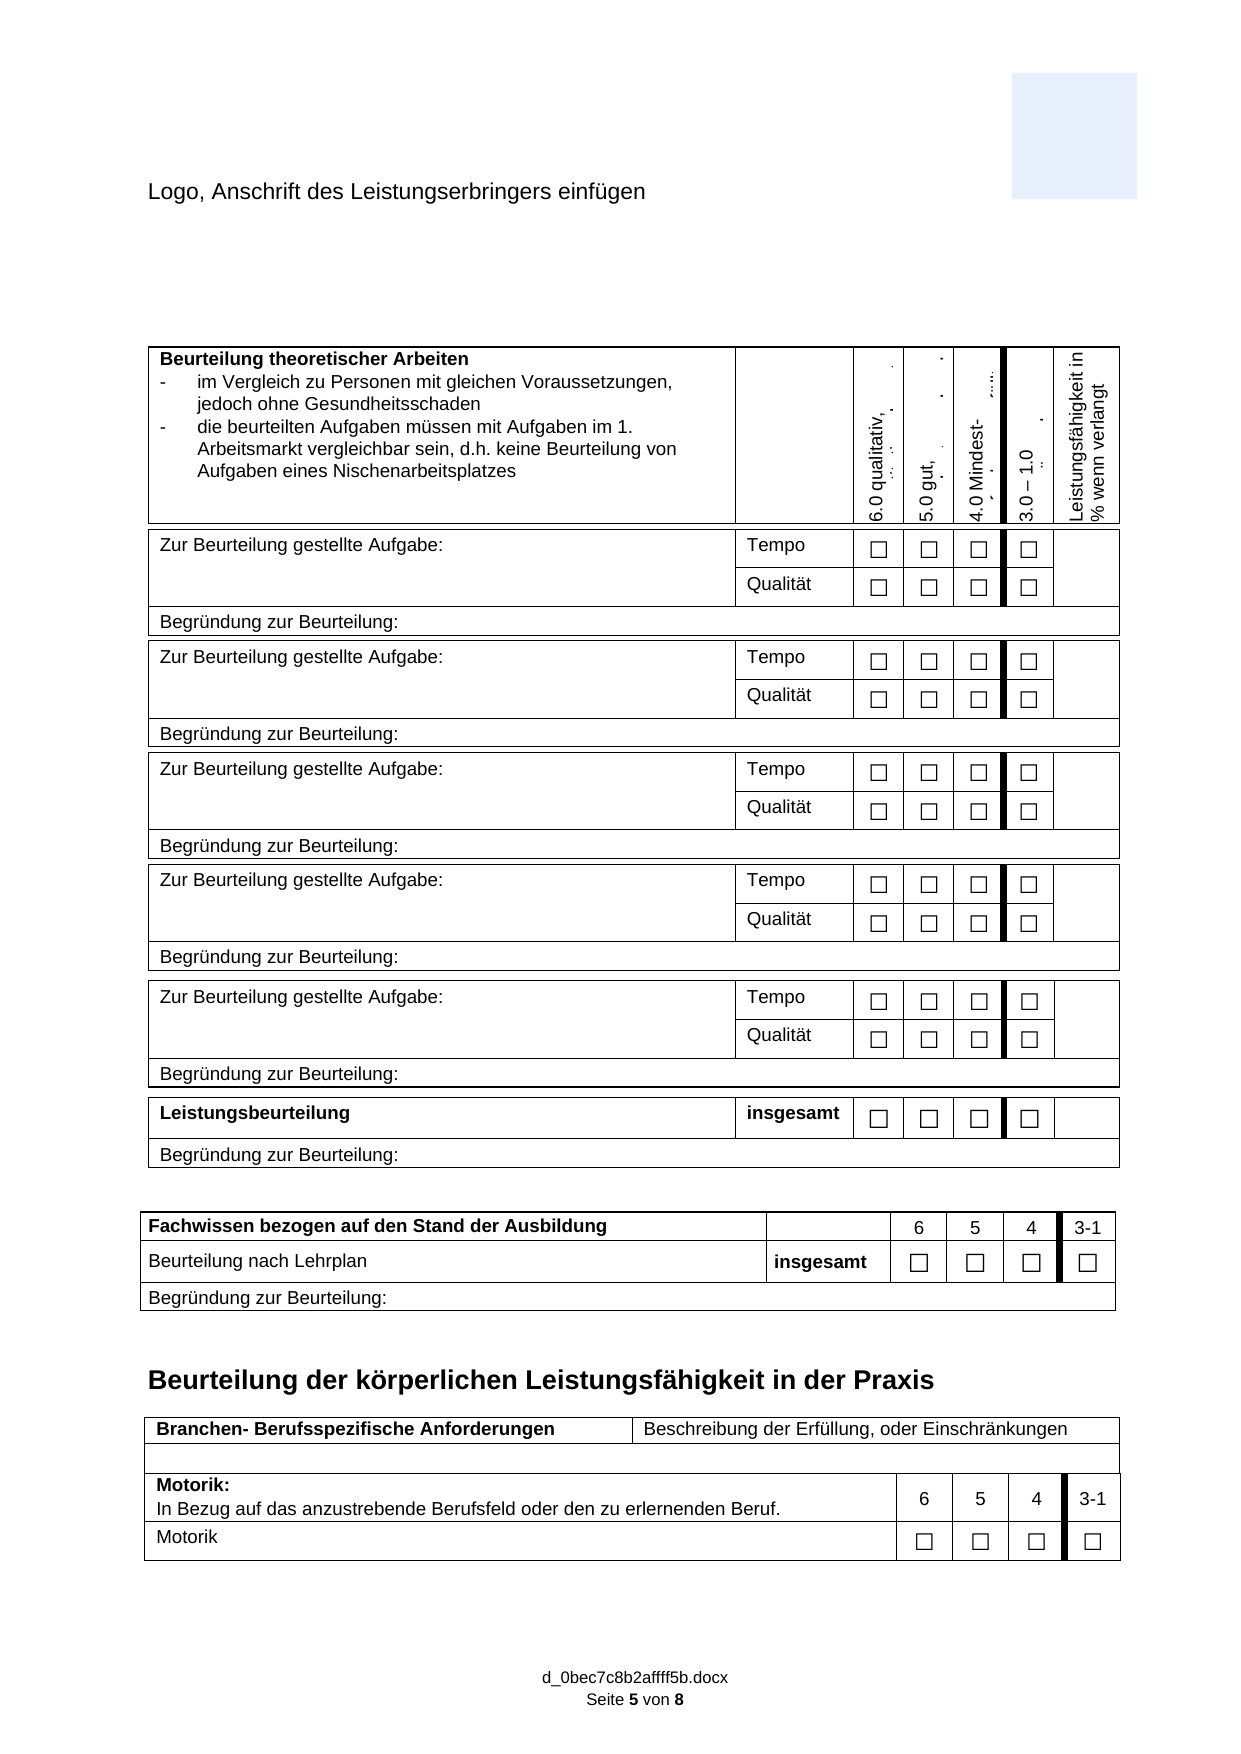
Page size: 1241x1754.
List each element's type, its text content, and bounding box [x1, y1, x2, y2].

table_cell Qualität [736, 680, 853, 717]
table_header 5 [947, 1213, 1003, 1240]
table_header [1055, 1098, 1119, 1138]
table_cell 3-1 [1068, 1474, 1120, 1521]
table_header [736, 348, 853, 523]
table_cell Motorik [145, 1522, 896, 1559]
table_header Leistungsbeurteilung [149, 1098, 735, 1138]
table_header 3-1 [1063, 1213, 1115, 1240]
table_header [1054, 641, 1119, 717]
table_header 6 [891, 1213, 946, 1240]
table_header [1054, 530, 1119, 606]
table_header Beschreibung der Erfüllung, oder Einschränkungen [633, 1418, 1119, 1443]
table_header [767, 1213, 890, 1240]
table_cell [145, 1444, 1119, 1473]
table_cell Begründung zur Beurteilung: [149, 942, 1119, 970]
table_header [1054, 865, 1119, 941]
table_cell 5 [953, 1474, 1008, 1521]
table_cell Motorik: In Bezug auf das anzustrebende Berufsfeld oder den zu erlernenden Beruf. [145, 1474, 896, 1521]
table_header Zur Beurteilung gestellte Aufgabe: [149, 753, 735, 829]
table_cell Qualität [736, 1020, 853, 1057]
table_header 6.0 qualitativ, quantitativ sehr gut [854, 348, 903, 523]
table_header Zur Beurteilung gestellte Aufgabe: [149, 865, 735, 941]
table_cell Begründung zur Beurteilung: [149, 1139, 1119, 1167]
table_cell Qualität [736, 904, 853, 941]
table_header Zur Beurteilung gestellte Aufgabe: [149, 641, 735, 717]
table_header [1054, 753, 1119, 829]
table_header Zur Beurteilung gestellte Aufgabe: [149, 530, 735, 606]
table_cell Begründung zur Beurteilung: [149, 830, 1119, 858]
table_header Tempo [736, 753, 853, 791]
table_header Zur Beurteilung gestellte Aufgabe: [149, 981, 735, 1057]
table_header Branchen- Berufsspezifische Anforderungen [145, 1418, 632, 1443]
table_header 4.0 Mindest-anforderung erfüllt [954, 348, 1000, 523]
table_header Leistungsfähigkeit in % wenn verlangt [1054, 348, 1119, 523]
table_cell insgesamt [767, 1241, 890, 1282]
table_cell 4 [1009, 1474, 1061, 1521]
table_cell Begründung zur Beurteilung: [149, 719, 1119, 746]
table_header Tempo [736, 530, 853, 567]
table_header Tempo [736, 981, 853, 1019]
table_cell Qualität [736, 792, 853, 829]
table_cell Begründung zur Beurteilung: [149, 607, 1119, 634]
table_header insgesamt [736, 1098, 853, 1138]
table_cell Qualität [736, 568, 853, 606]
table_cell 6 [897, 1474, 952, 1521]
table_header [1055, 981, 1119, 1057]
table_cell Beurteilung nach Lehrplan [141, 1241, 766, 1282]
table_header 4 [1004, 1213, 1056, 1240]
table_header Beurteilung theoretischer Arbeiten im Vergleich zu Personen mit gleichen Voraussetzungen, jedoch ohne Gesundheitsschaden die beurteilten Aufgaben müssen mit Aufgaben im 1. Arbeitsmarkt vergleichbar sein, d.h. keine Beurteilung von Aufgaben eines Nischenarbeitsplatzes [149, 348, 735, 523]
table_header Fachwissen bezogen auf den Stand der Ausbildung [141, 1213, 766, 1240]
picture [1011, 73, 1138, 199]
table_cell Begründung zur Beurteilung: [149, 1059, 1119, 1086]
table_cell Begründung zur Beurteilung: [141, 1283, 1115, 1310]
text Beurteilung der körperlichen Leistungsfähigkeit in der Praxis [148, 1364, 1122, 1396]
table_header 3.0 – 1.0 ungenügend [1007, 348, 1053, 523]
table_header Tempo [736, 641, 853, 679]
table_header Tempo [736, 865, 853, 902]
table_header 5.0 gut, zweckentsprechend [904, 348, 953, 523]
